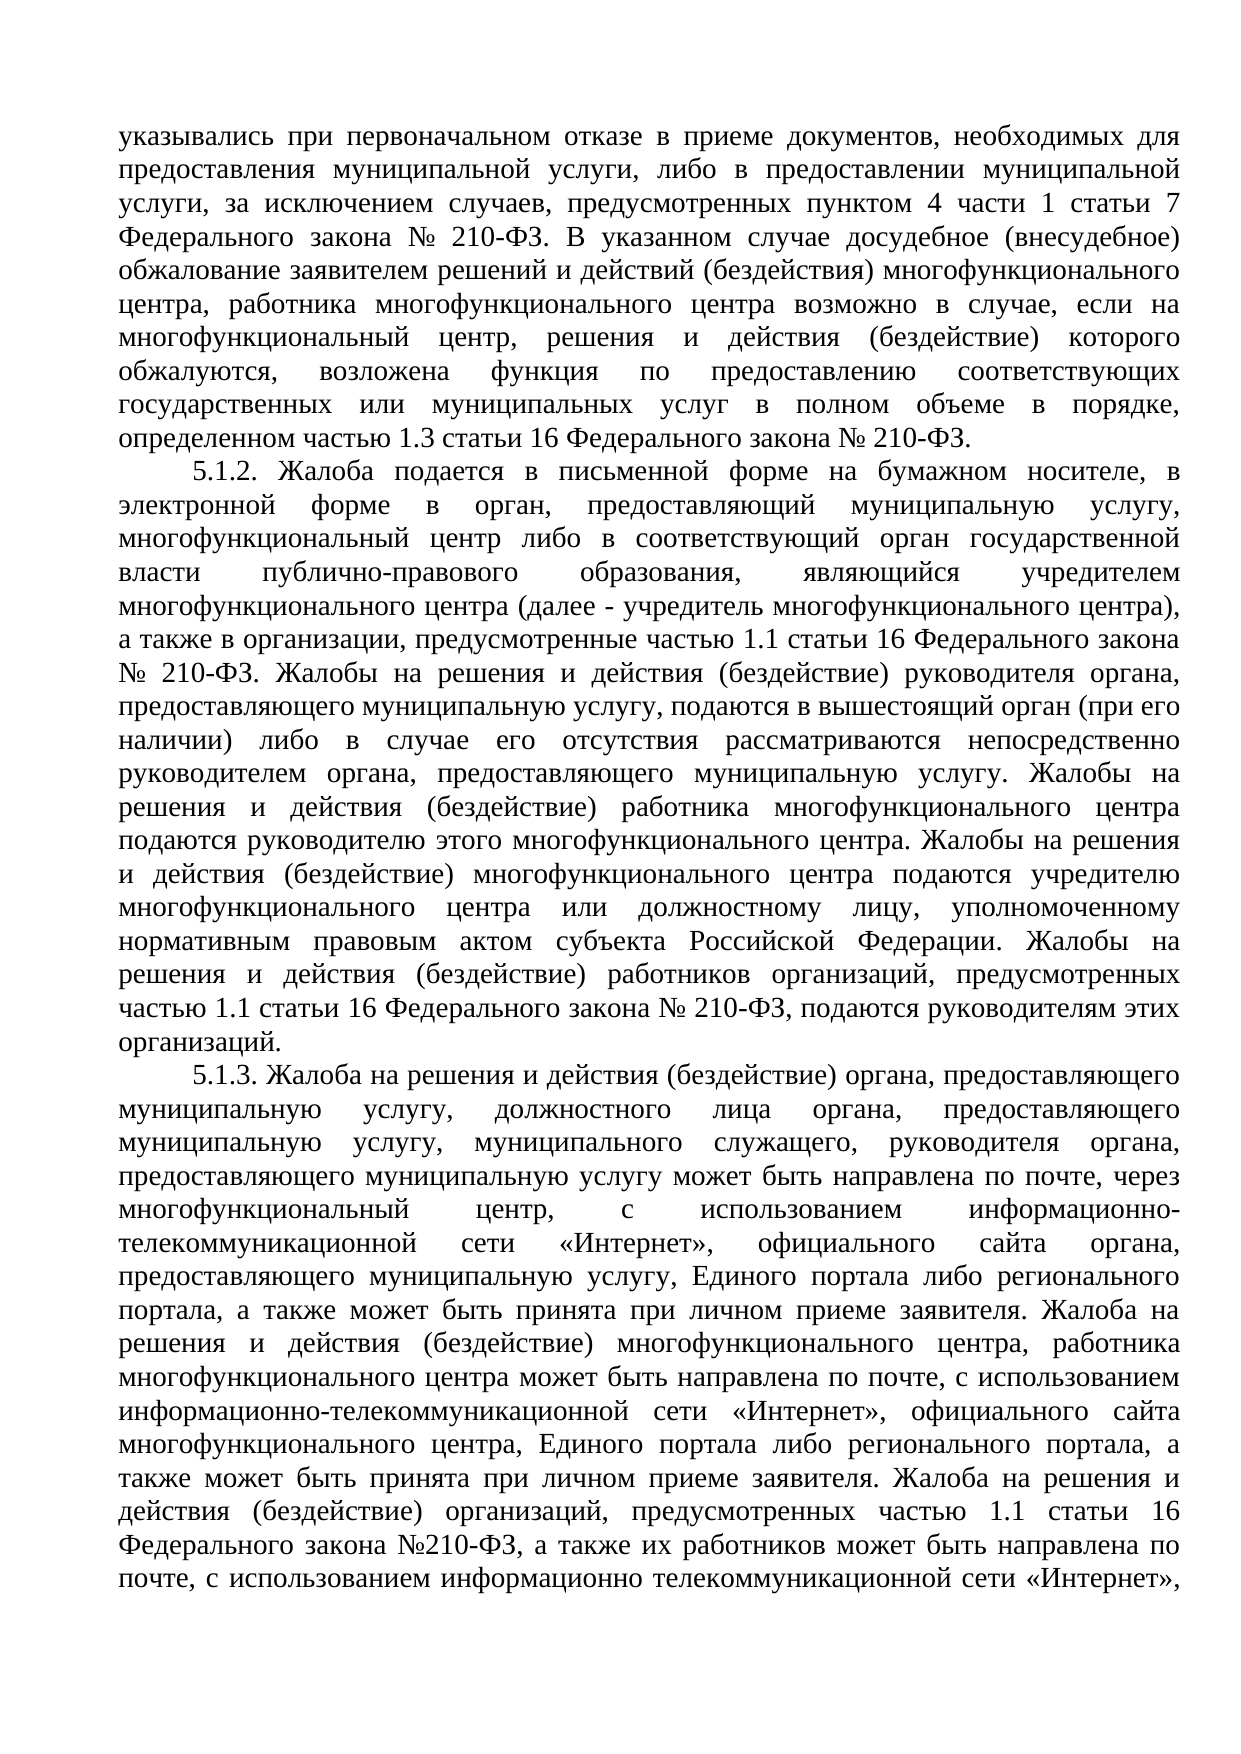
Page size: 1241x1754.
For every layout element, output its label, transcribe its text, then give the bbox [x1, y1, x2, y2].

text 5.1.2. Жалоба подается в письменной форме на бумажном носителе, в электронной форме в орган, предоставляющий муниципальную услугу, многофункциональный центр либо в соответствующий орган государственной власти публично-правового образования, являющийся учредителем многофункционального центра (далее - учредитель многофункционального центра), а также в организации, предусмотренные частью 1.1 статьи 16 Федерального закона № 210-ФЗ. Жалобы на решения и действия (бездействие) руководителя органа, предоставляющего муниципальную услугу, подаются в вышестоящий орган (при его наличии) либо в случае его отсутствия рассматриваются непосредственно руководителем органа, предоставляющего муниципальную услугу. Жалобы на решения и действия (бездействие) работника многофункционального центра подаются руководителю этого многофункционального центра. Жалобы на решения и действия (бездействие) многофункционального центра подаются учредителю многофункционального центра или должностному лицу, уполномоченному нормативным правовым актом субъекта Российской Федерации. Жалобы на решения и действия (бездействие) работников организаций, предусмотренных частью 1.1 статьи 16 Федерального закона № 210-ФЗ, подаются руководителям этих организаций. [118, 453, 1181, 1057]
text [118, 1057, 1181, 1594]
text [118, 118, 1181, 453]
